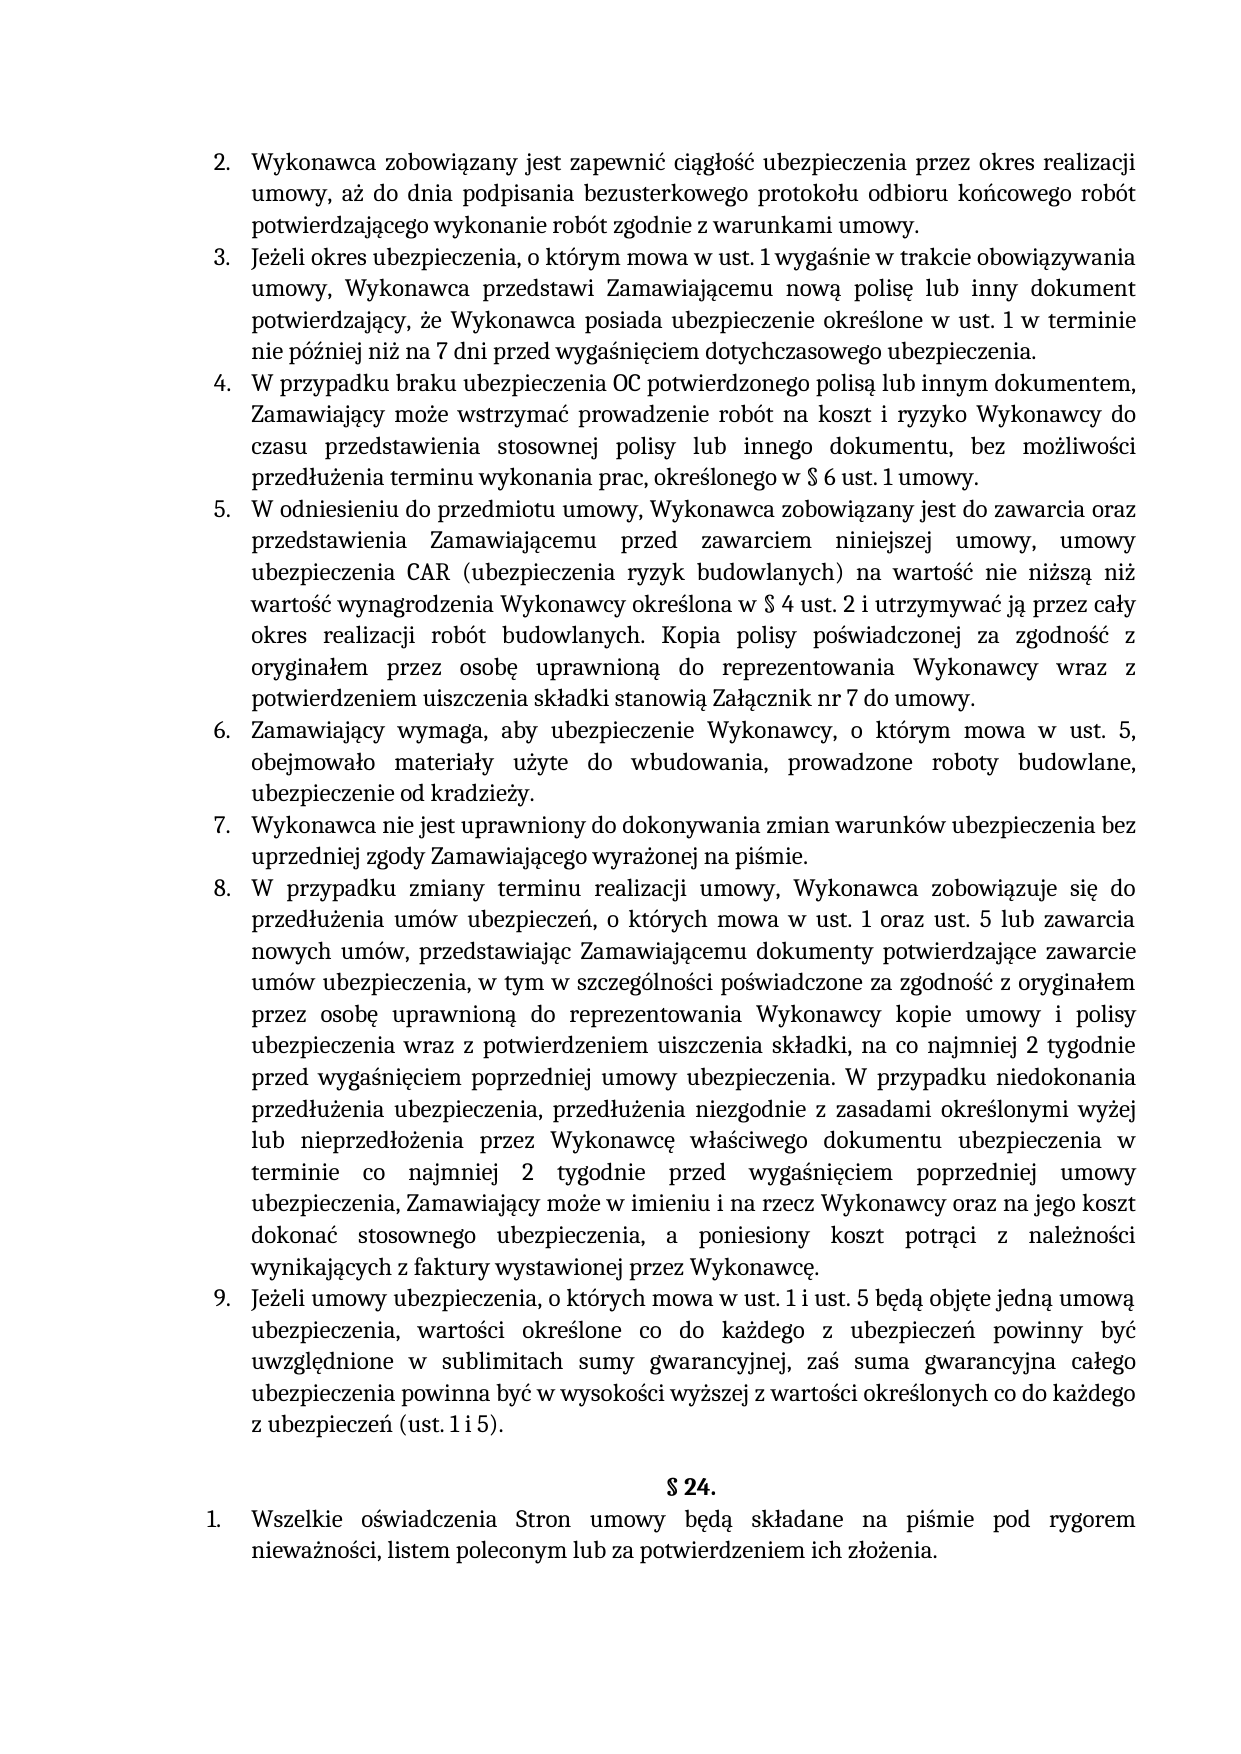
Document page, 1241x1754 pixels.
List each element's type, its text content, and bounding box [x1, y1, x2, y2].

list Wykonawca zobowiązany jest zapewnić ciągłość ubezpieczenia przez okres realizacji umowy, aż do dnia podpisania bezusterkowego protokołu odbioru końcowego robót potwierdzającego wykonanie robót zgodnie z warunkami umowy. [214, 148, 1137, 239]
text § 24. [244, 1473, 1137, 1502]
list W przypadku braku ubezpieczenia OC potwierdzonego polisą lub innym dokumentem, Zamawiający może wstrzymać prowadzenie robót na koszt i ryzyko Wykonawcy do czasu przedstawienia stosownej polisy lub innego dokumentu, bez możliwości przedłużenia terminu wykonania prac, określonego w § 6 ust. 1 umowy. [214, 369, 1137, 492]
list Jeżeli okres ubezpieczenia, o którym mowa w ust. 1 wygaśnie w trakcie obowiązywania umowy, Wykonawca przedstawi Zamawiającemu nową polisę lub inny dokument potwierdzający, że Wykonawca posiada ubezpieczenie określone w ust. 1 w terminie nie później niż na 7 dni przed wygaśnięciem dotychczasowego ubezpieczenia. [214, 242, 1137, 366]
list Jeżeli umowy ubezpieczenia, o których mowa w ust. 1 i ust. 5 będą objęte jedną umową ubezpieczenia, wartości określone co do każdego z ubezpieczeń powinny być uwzględnione w sublimitach sumy gwarancyjnej, zaś suma gwarancyjna całego ubezpieczenia powinna być w wysokości wyższej z wartości określonych co do każdego z ubezpieczeń (ust. 1 i 5). [214, 1284, 1137, 1439]
list W przypadku zmiany terminu realizacji umowy, Wykonawca zobowiązuje się do przedłużenia umów ubezpieczeń, o których mowa w ust. 1 oraz ust. 5 lub zawarcia nowych umów, przedstawiając Zamawiającemu dokumenty potwierdzające zawarcie umów ubezpieczenia, w tym w szczególności poświadczone za zgodność z oryginałem przez osobę uprawnioną do reprezentowania Wykonawcy kopie umowy i polisy ubezpieczenia wraz z potwierdzeniem uiszczenia składki, na co najmniej 2 tygodnie przed wygaśnięciem poprzedniej umowy ubezpieczenia. W przypadku niedokonania przedłużenia ubezpieczenia, przedłużenia niezgodnie z zasadami określonymi wyżej lub nieprzedłożenia przez Wykonawcę właściwego dokumentu ubezpieczenia w terminie co najmniej 2 tygodnie przed wygaśnięciem poprzedniej umowy ubezpieczenia, Zamawiający może w imieniu i na rzecz Wykonawcy oraz na jego koszt dokonać stosownego ubezpieczenia, a poniesiony koszt potrąci z należności wynikających z faktury wystawionej przez Wykonawcę. [214, 874, 1137, 1281]
list Zamawiający wymaga, aby ubezpieczenie Wykonawcy, o którym mowa w ust. 5, obejmowało materiały użyte do wbudowania, prowadzone roboty budowlane, ubezpieczenie od kradzieży. [214, 716, 1137, 808]
list W odniesieniu do przedmiotu umowy, Wykonawca zobowiązany jest do zawarcia oraz przedstawienia Zamawiającemu przed zawarciem niniejszej umowy, umowy ubezpieczenia CAR (ubezpieczenia ryzyk budowlanych) na wartość nie niższą niż wartość wynagrodzenia Wykonawcy określona w § 4 ust. 2 i utrzymywać ją przez cały okres realizacji robót budowlanych. Kopia polisy poświadczonej za zgodność z oryginałem przez osobę uprawnioną do reprezentowania Wykonawcy wraz z potwierdzeniem uiszczenia składki stanowią Załącznik nr 7 do umowy. [214, 495, 1137, 713]
list Wszelkie oświadczenia Stron umowy będą składane na piśmie pod rygorem nieważności, listem poleconym lub za potwierdzeniem ich złożenia. [207, 1505, 1137, 1565]
list Wykonawca nie jest uprawniony do dokonywania zmian warunków ubezpieczenia bez uprzedniej zgody Zamawiającego wyrażonej na piśmie. [214, 811, 1137, 871]
